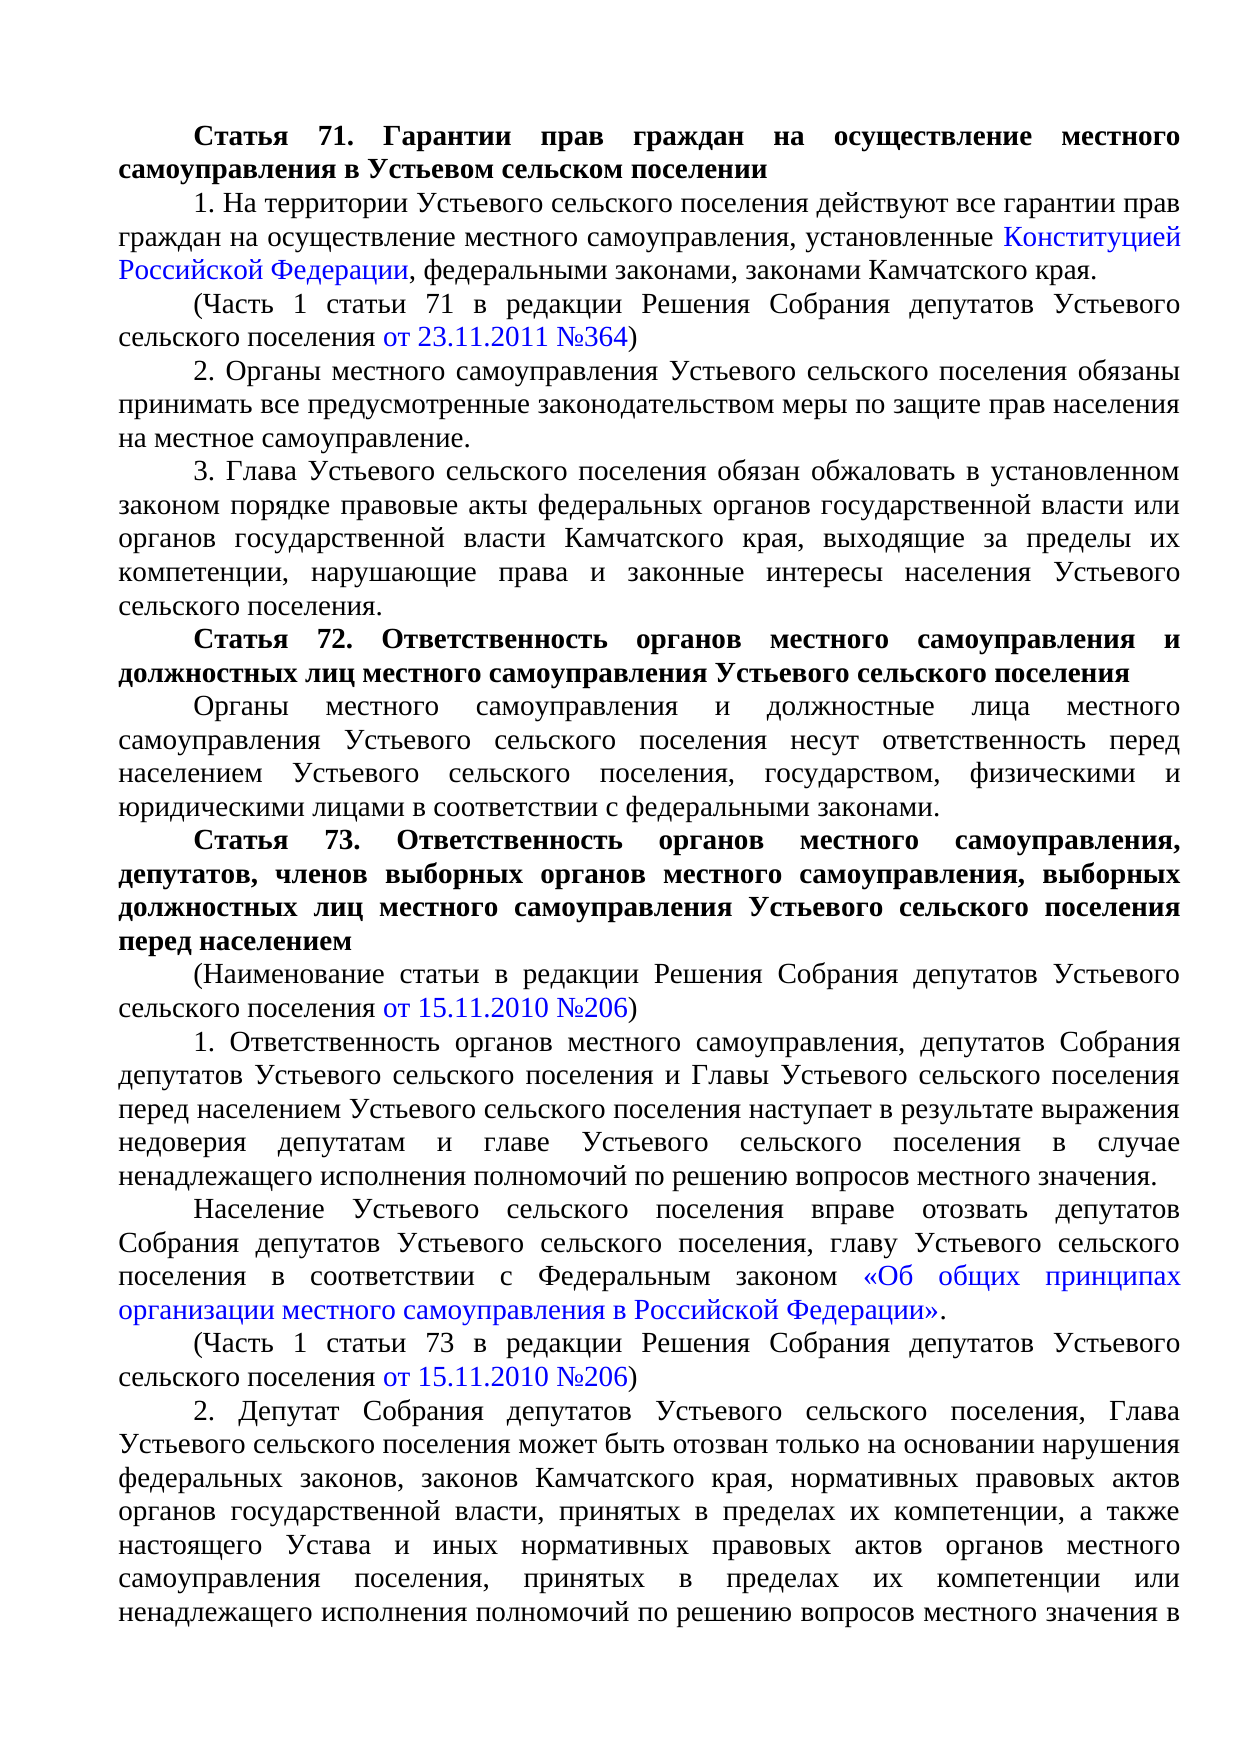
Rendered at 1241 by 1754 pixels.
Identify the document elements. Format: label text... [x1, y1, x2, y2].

text Статья 71. Гарантии прав граждан на осуществление местного самоуправления в Устьевом сельском поселении [118, 118, 1181, 185]
text 1. На территории Устьевого сельского поселения действуют все гарантии прав граждан на осуществление местного самоуправления, установленные Конституцией Российской Федерации, федеральными законами, законами Камчатского края. [118, 185, 1181, 286]
text 2. Органы местного самоуправления Устьевого сельского поселения обязаны принимать все предусмотренные законодательством меры по защите прав населения на местное самоуправление. [118, 353, 1181, 453]
text Население Устьевого сельского поселения вправе отозвать депутатов Собрания депутатов Устьевого сельского поселения, главу Устьевого сельского поселения в соответствии с Федеральным законом «Об общих принципах организации местного самоуправления в Российской Федерации». [118, 1191, 1181, 1326]
text Органы местного самоуправления и должностные лица местного самоуправления Устьевого сельского поселения несут ответственность перед населением Устьевого сельского поселения, государством, физическими и юридическими лицами в соответствии с федеральными законами. [118, 688, 1181, 822]
text 1. Ответственность органов местного самоуправления, депутатов Собрания депутатов Устьевого сельского поселения и Главы Устьевого сельского поселения перед населением Устьевого сельского поселения наступает в результате выражения недоверия депутатам и главе Устьевого сельского поселения в случае ненадлежащего исполнения полномочий по решению вопросов местного значения. [118, 1024, 1181, 1191]
text Статья 73. Ответственность органов местного самоуправления, депутатов, членов выборных органов местного самоуправления, выборных должностных лиц местного самоуправления Устьевого сельского поселения перед населением [118, 822, 1181, 957]
text (Часть 1 статьи 73 в редакции Решения Собрания депутатов Устьевого сельского поселения от 15.11.2010 №206) [118, 1326, 1181, 1393]
text (Наименование статьи в редакции Решения Собрания депутатов Устьевого сельского поселения от 15.11.2010 №206) [118, 957, 1181, 1024]
text Статья 72. Ответственность органов местного самоуправления и должностных лиц местного самоуправления Устьевого сельского поселения [118, 621, 1181, 688]
text (Часть 1 статьи 71 в редакции Решения Собрания депутатов Устьевого сельского поселения от 23.11.2011 №364) [118, 286, 1181, 353]
text 3. Глава Устьевого сельского поселения обязан обжаловать в установленном законом порядке правовые акты федеральных органов государственной власти или органов государственной власти Камчатского края, выходящие за пределы их компетенции, нарушающие права и законные интересы населения Устьевого сельского поселения. [118, 453, 1181, 621]
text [118, 1393, 1181, 1627]
